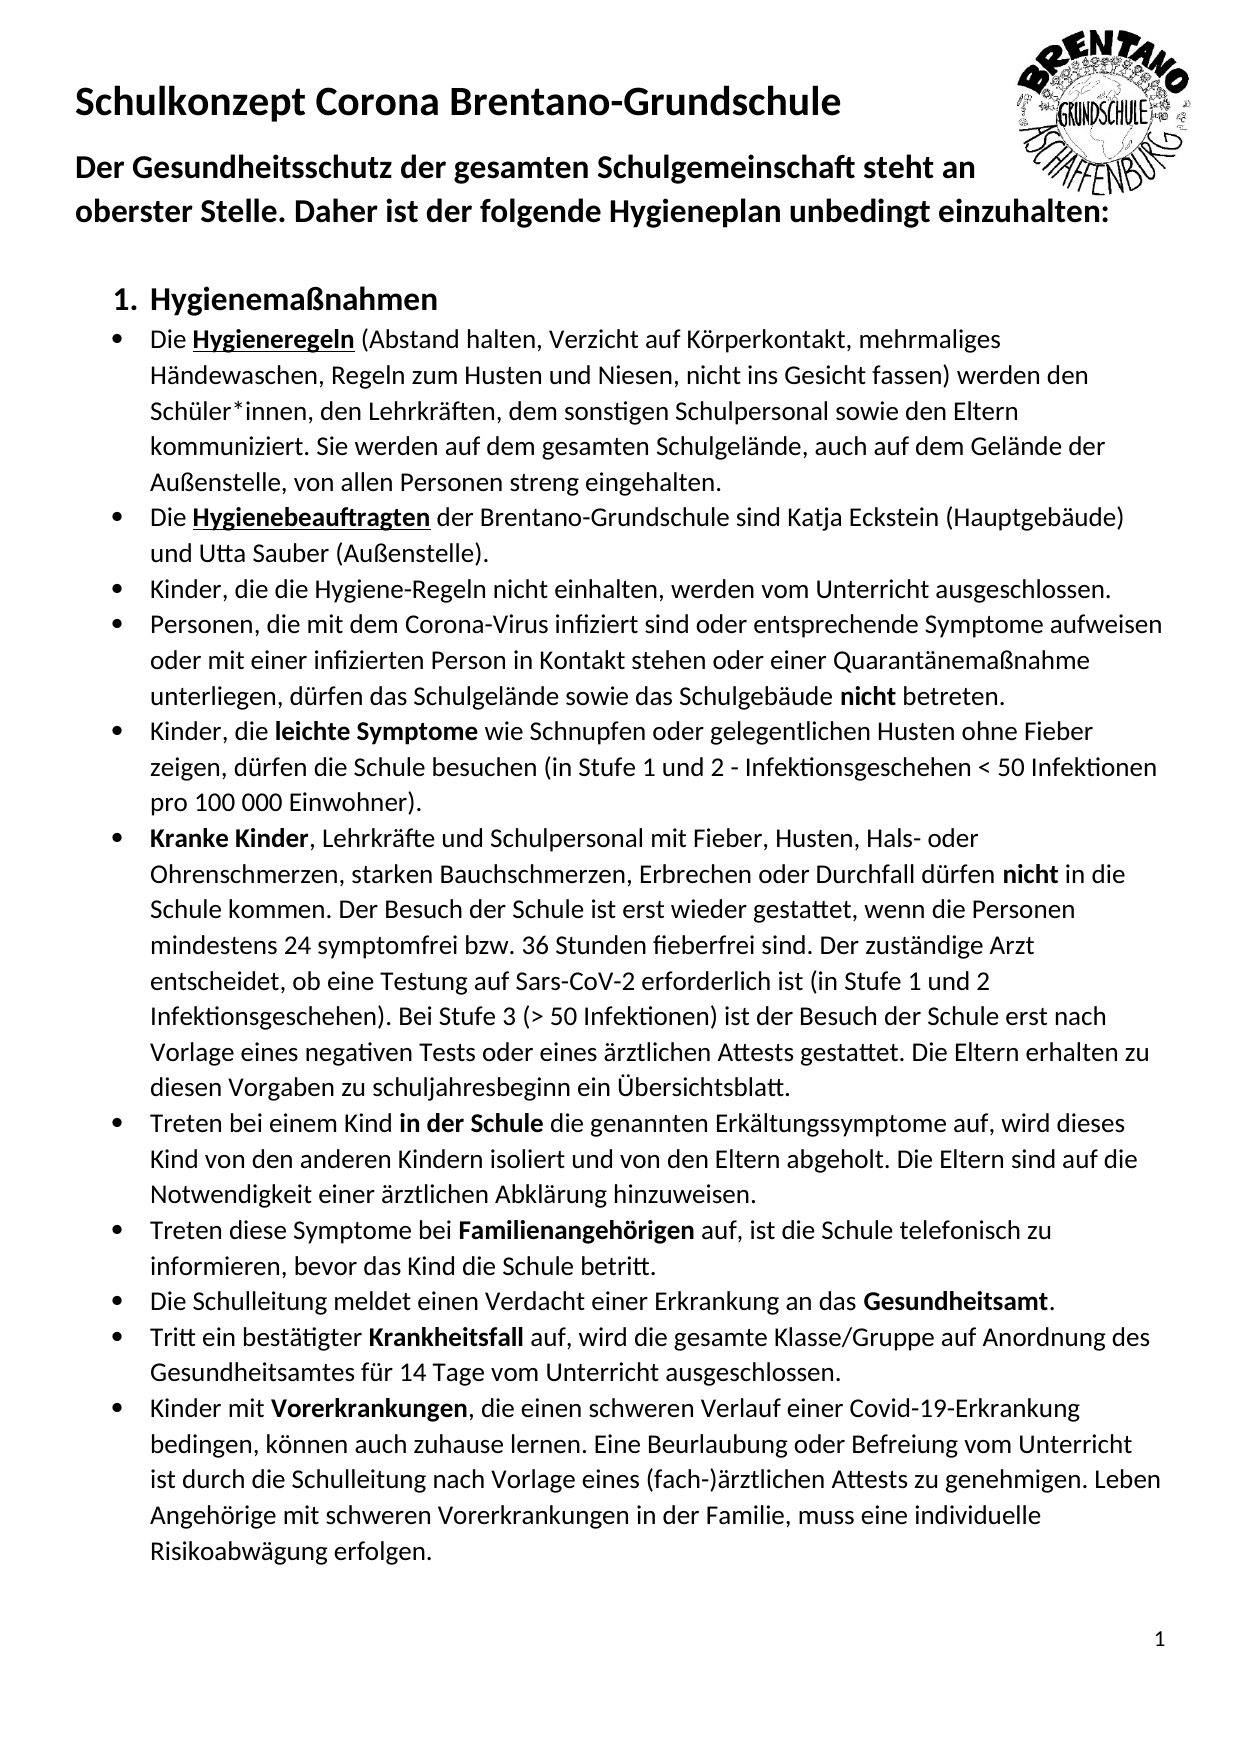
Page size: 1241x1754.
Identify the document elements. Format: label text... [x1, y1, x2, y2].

list Kinder, die leichte Symptome wie Schnupfen oder gelegentlichen Husten ohne Fieber zeigen, dürfen die Schule besuchen (in Stufe 1 und 2 - Infektionsgeschehen < 50 Infektionen pro 100 000 Einwohner). [112, 714, 1165, 818]
list Kinder, die die Hygiene-Regeln nicht einhalten, werden vom Unterricht ausgeschlossen. [112, 572, 1165, 605]
text Der Gesundheitsschutz der gesamten Schulgemeinschaft steht an [75, 147, 1165, 187]
picture [1013, 26, 1194, 199]
list Die Hygienebeauftragten der Brentano-Grundschule sind Katja Eckstein (Hauptgebäude) und Utta Sauber (Außenstelle). [112, 501, 1165, 569]
list Hygienemaßnahmen [112, 278, 1165, 319]
list Tritt ein bestätigter Krankheitsfall auf, wird die gesamte Klasse/Gruppe auf Anordnung des Gesundheitsamtes für 14 Tage vom Unterricht ausgeschlossen. [112, 1320, 1165, 1388]
list Kinder mit Vorerkrankungen, die einen schweren Verlauf einer Covid-19-Erkrankung bedingen, können auch zuhause lernen. Eine Beurlaubung oder Befreiung vom Unterricht ist durch die Schulleitung nach Vorlage eines (fach-)ärztlichen Attests zu genehmigen. Leben Angehörige mit schweren Vorerkrankungen in der Familie, muss eine individuelle Risikoabwägung erfolgen. [112, 1391, 1165, 1567]
list Die Hygieneregeln (Abstand halten, Verzicht auf Körperkontakt, mehrmaliges Händewaschen, Regeln zum Husten und Niesen, nicht ins Gesicht fassen) werden den Schüler*innen, den Lehrkräften, dem sonstigen Schulpersonal sowie den Eltern kommuniziert. Sie werden auf dem gesamten Schulgelände, auch auf dem Gelände der Außenstelle, von allen Personen streng eingehalten. [112, 322, 1165, 498]
list Treten diese Symptome bei Familienangehörigen auf, ist die Schule telefonisch zu informieren, bevor das Kind die Schule betritt. [112, 1213, 1165, 1282]
list Die Schulleitung meldet einen Verdacht einer Erkrankung an das Gesundheitsamt. [112, 1284, 1165, 1317]
list Kranke Kinder, Lehrkräfte und Schulpersonal mit Fieber, Husten, Hals- oder Ohrenschmerzen, starken Bauchschmerzen, Erbrechen oder Durchfall dürfen nicht in die Schule kommen. Der Besuch der Schule ist erst wieder gestattet, wenn die Personen mindestens 24 symptomfrei bzw. 36 Stunden fieberfrei sind. Der zuständige Arzt entscheidet, ob eine Testung auf Sars-CoV-2 erforderlich ist (in Stufe 1 und 2 Infektionsgeschehen). Bei Stufe 3 (> 50 Infektionen) ist der Besuch der Schule erst nach Vorlage eines negativen Tests oder eines ärztlichen Attests gestattet. Die Eltern erhalten zu diesen Vorgaben zu schuljahresbeginn ein Übersichtsblatt. [112, 821, 1165, 1103]
text oberster Stelle. Daher ist der folgende Hygieneplan unbedingt einzuhalten: [75, 191, 1165, 231]
text Schulkonzept Corona Brentano-Grundschule [75, 75, 1165, 126]
list Personen, die mit dem Corona-Virus infiziert sind oder entsprechende Symptome aufweisen oder mit einer infizierten Person in Kontakt stehen oder einer Quarantänemaßnahme unterliegen, dürfen das Schulgelände sowie das Schulgebäude nicht betreten. [112, 607, 1165, 712]
list Treten bei einem Kind in der Schule die genannten Erkältungssymptome auf, wird dieses Kind von den anderen Kindern isoliert und von den Eltern abgeholt. Die Eltern sind auf die Notwendigkeit einer ärztlichen Abklärung hinzuweisen. [112, 1106, 1165, 1210]
